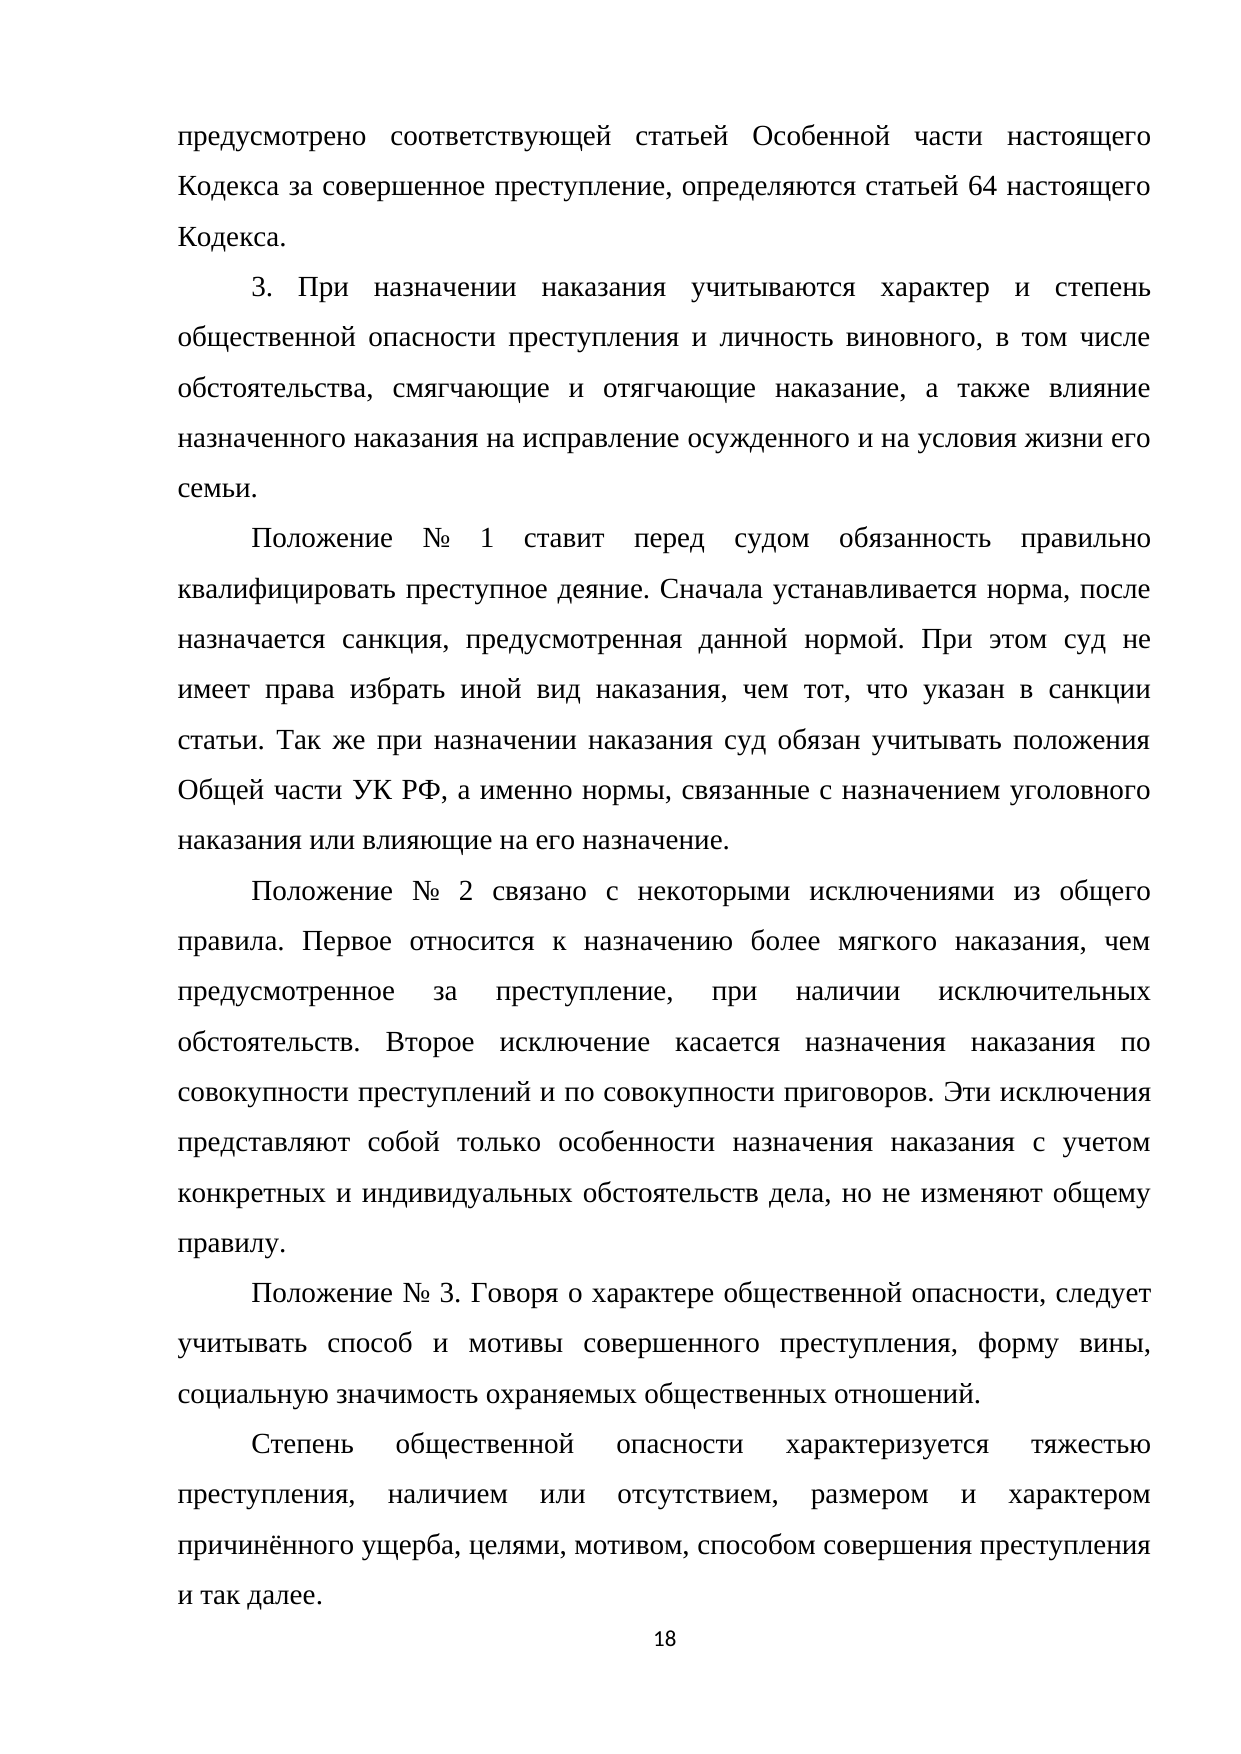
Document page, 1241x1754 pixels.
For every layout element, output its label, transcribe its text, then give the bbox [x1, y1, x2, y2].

text Положение № 1 ставит перед судом обязанность правильно квалифицировать преступное деяние. Сначала устанавливается норма, после назначается санкция, предусмотренная данной нормой. При этом суд не имеет права избрать иной вид наказания, чем тот, что указан в санкции статьи. Так же при назначении наказания суд обязан учитывать положения Общей части УК РФ, а именно нормы, связанные с назначением уголовного наказания или влияющие на его назначение. [177, 521, 1152, 856]
text Положение № 3. Говоря о характере общественной опасности, следует учитывать способ и мотивы совершенного преступления, форму вины, социальную значимость охраняемых общественных отношений. [177, 1275, 1152, 1409]
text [177, 118, 1152, 252]
text Степень общественной опасности характеризуется тяжестью преступления, наличием или отсутствием, размером и характером причинённого ущерба, целями, мотивом, способом совершения преступления и так далее. [177, 1426, 1152, 1611]
text Положение № 2 связано с некоторыми исключениями из общего правила. Первое относится к назначению более мягкого наказания, чем предусмотренное за преступление, при наличии исключительных обстоятельств. Второе исключение касается назначения наказания по совокупности преступлений и по совокупности приговоров. Эти исключения представляют собой только особенности назначения наказания с учетом конкретных и индивидуальных обстоятельств дела, но не изменяют общему правилу. [177, 873, 1152, 1258]
text 3. При назначении наказания учитываются характер и степень общественной опасности преступления и личность виновного, в том числе обстоятельства, смягчающие и отягчающие наказание, а также влияние назначенного наказания на исправление осужденного и на условия жизни его семьи. [177, 269, 1152, 504]
